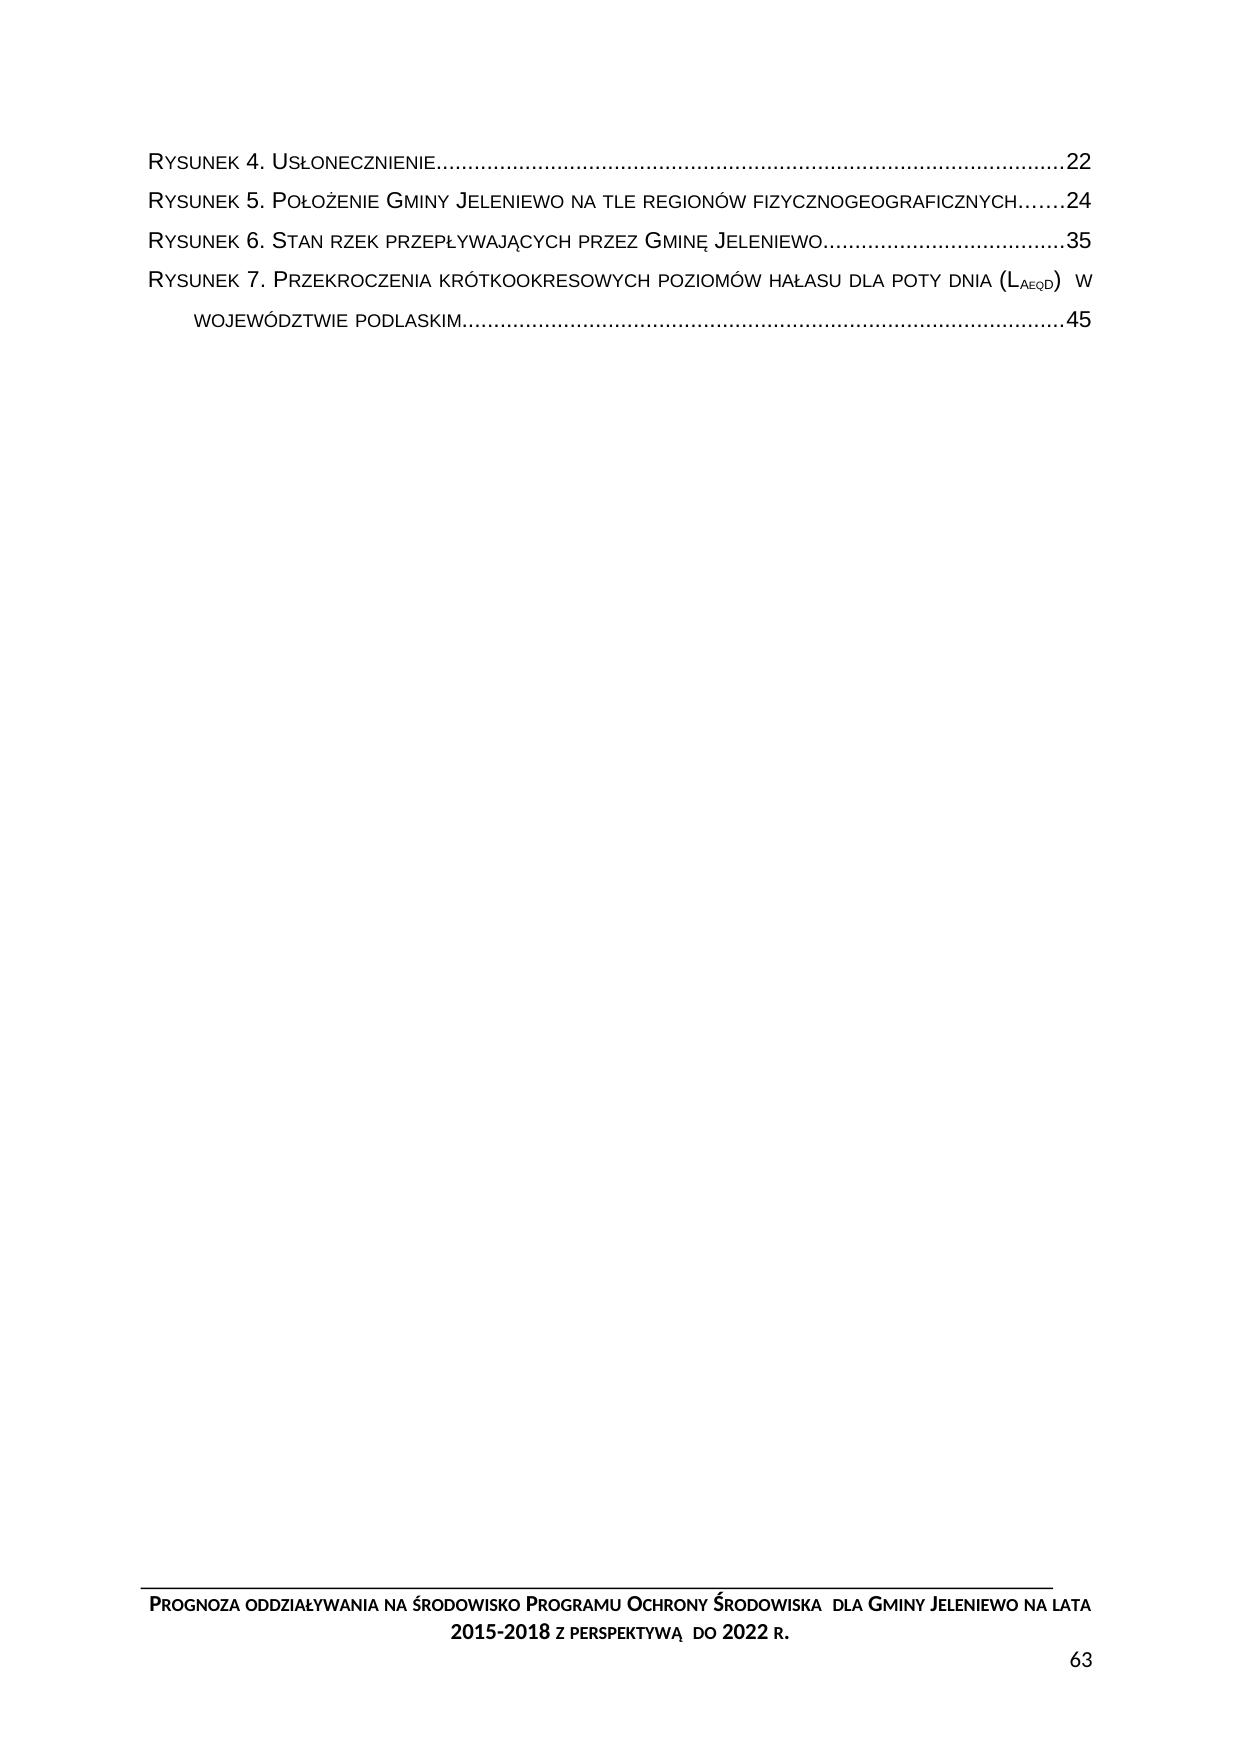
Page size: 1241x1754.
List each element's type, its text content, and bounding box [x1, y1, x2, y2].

text Rysunek 7. Przekroczenia krótkookresowych poziomów hałasu dla poty dnia (LAeqD) w województwie podlaskim 45 [148, 266, 1092, 332]
text Rysunek 6. Stan rzek przepływających przez Gminę Jeleniewo 35 [148, 227, 1092, 253]
text Rysunek 4. Usłonecznienie 22 [148, 148, 1092, 174]
text Rysunek 5. Położenie Gminy Jeleniewo na tle regionów fizycznogeograficznych 24 [148, 187, 1092, 213]
